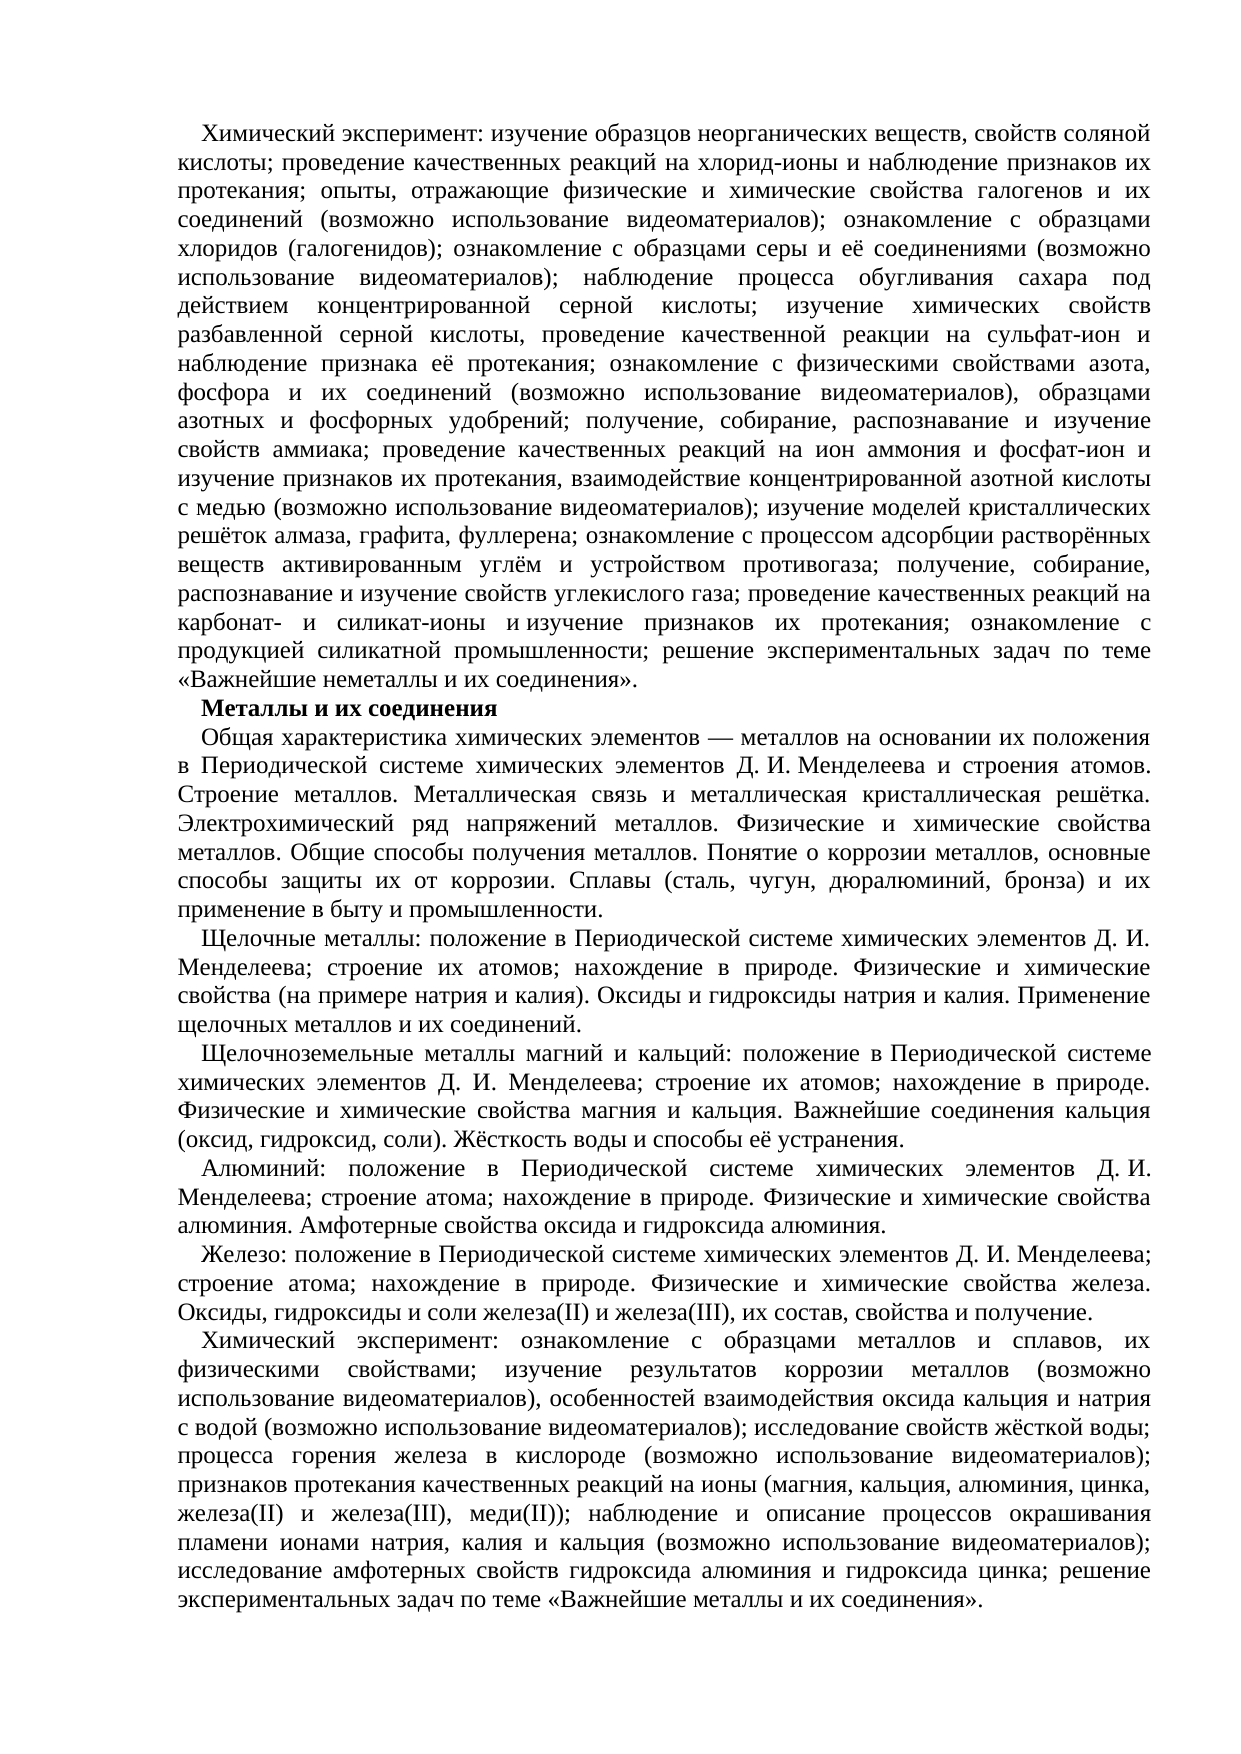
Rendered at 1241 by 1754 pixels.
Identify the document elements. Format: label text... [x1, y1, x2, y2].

text Химический эксперимент: ознакомление с образцами металлов и сплавов, их физическими свойствами; изучение результатов коррозии металлов (возможно использование видеоматериалов), особенностей взаимодействия оксида кальция и натрия с водой (возможно использование видеоматериалов); исследование свойств жёсткой воды; процесса горения железа в кислороде (возможно использование видеоматериалов); признаков протекания качественных реакций на ионы (магния, кальция, алюминия, цинка, железа(II) и железа(III), меди(II)); наблюдение и описание процессов окрашивания пламени ионами натрия, калия и кальция (возможно использование видеоматериалов); исследование амфотерных свойств гидроксида алюминия и гидроксида цинка; решение экспериментальных задач по теме «Важнейшие металлы и их соединения». [177, 1326, 1152, 1613]
text Алюминий: положение в Периодической системе химических элементов Д. И. Менделеева; строение атома; нахождение в природе. Физические и химические свойства алюминия. Амфотерные свойства оксида и гидроксида алюминия. [177, 1153, 1152, 1239]
text Общая характеристика химических элементов — металлов на основании их положения в Периодической системе химических элементов Д. И. Менделеева и строения атомов. Строение металлов. Металлическая связь и металлическая кристаллическая решётка. Электрохимический ряд напряжений металлов. Физические и химические свойства металлов. Общие способы получения металлов. Понятие о коррозии металлов, основные способы защиты их от коррозии. Сплавы (сталь, чугун, дюралюминий, бронза) и их применение в быту и промышленности. [177, 722, 1152, 923]
text Щелочноземельные металлы магний и кальций: положение в Периодической системе химических элементов Д. И. Менделеева; строение их атомов; нахождение в природе. Физические и химические свойства магния и кальция. Важнейшие соединения кальция (оксид, гидроксид, соли). Жёсткость воды и способы её устранения. [177, 1038, 1152, 1153]
text Химический эксперимент: изучение образцов неорганических веществ, свойств соляной кислоты; проведение качественных реакций на хлорид-ионы и наблюдение признаков их протекания; опыты, отражающие физические и химические свойства галогенов и их соединений (возможно использование видеоматериалов); ознакомление с образцами хлоридов (галогенидов); ознакомление с образцами серы и её соединениями (возможно использование видеоматериалов); наблюдение процесса обугливания сахара под действием концентрированной серной кислоты; изучение химических свойств разбавленной серной кислоты, проведение качественной реакции на сульфат-ион и наблюдение признака её протекания; ознакомление с физическими свойствами азота, фосфора и их соединений (возможно использование видеоматериалов), образцами азотных и фосфорных удобрений; получение, собирание, распознавание и изучение свойств аммиака; проведение качественных реакций на ион аммония и фосфат-ион и изучение признаков их протекания, взаимодействие концентрированной азотной кислоты с медью (возможно использование видеоматериалов); изучение моделей кристаллических решёток алмаза, графита, фуллерена; ознакомление с процессом адсорбции растворённых веществ активированным углём и устройством противогаза; получение, собирание, распознавание и изучение свойств углекислого газа; проведение качественных реакций на карбонат- и силикат-ионы и изучение признаков их протекания; ознакомление с продукцией силикатной промышленности; решение экспериментальных задач по теме «Важнейшие неметаллы и их соединения». [177, 118, 1152, 693]
text Щелочные металлы: положение в Периодической системе химических элементов Д. И. Менделеева; строение их атомов; нахождение в природе. Физические и химические свойства (на примере натрия и калия). Оксиды и гидроксиды натрия и калия. Применение щелочных металлов и их соединений. [177, 923, 1152, 1038]
text Железо: положение в Периодической системе химических элементов Д. И. Менделеева; строение атома; нахождение в природе. Физические и химические свойства железа. Оксиды, гидроксиды и соли железа(II) и железа(III), их состав, свойства и получение. [177, 1239, 1152, 1326]
text Металлы и их соединения [177, 693, 1152, 722]
